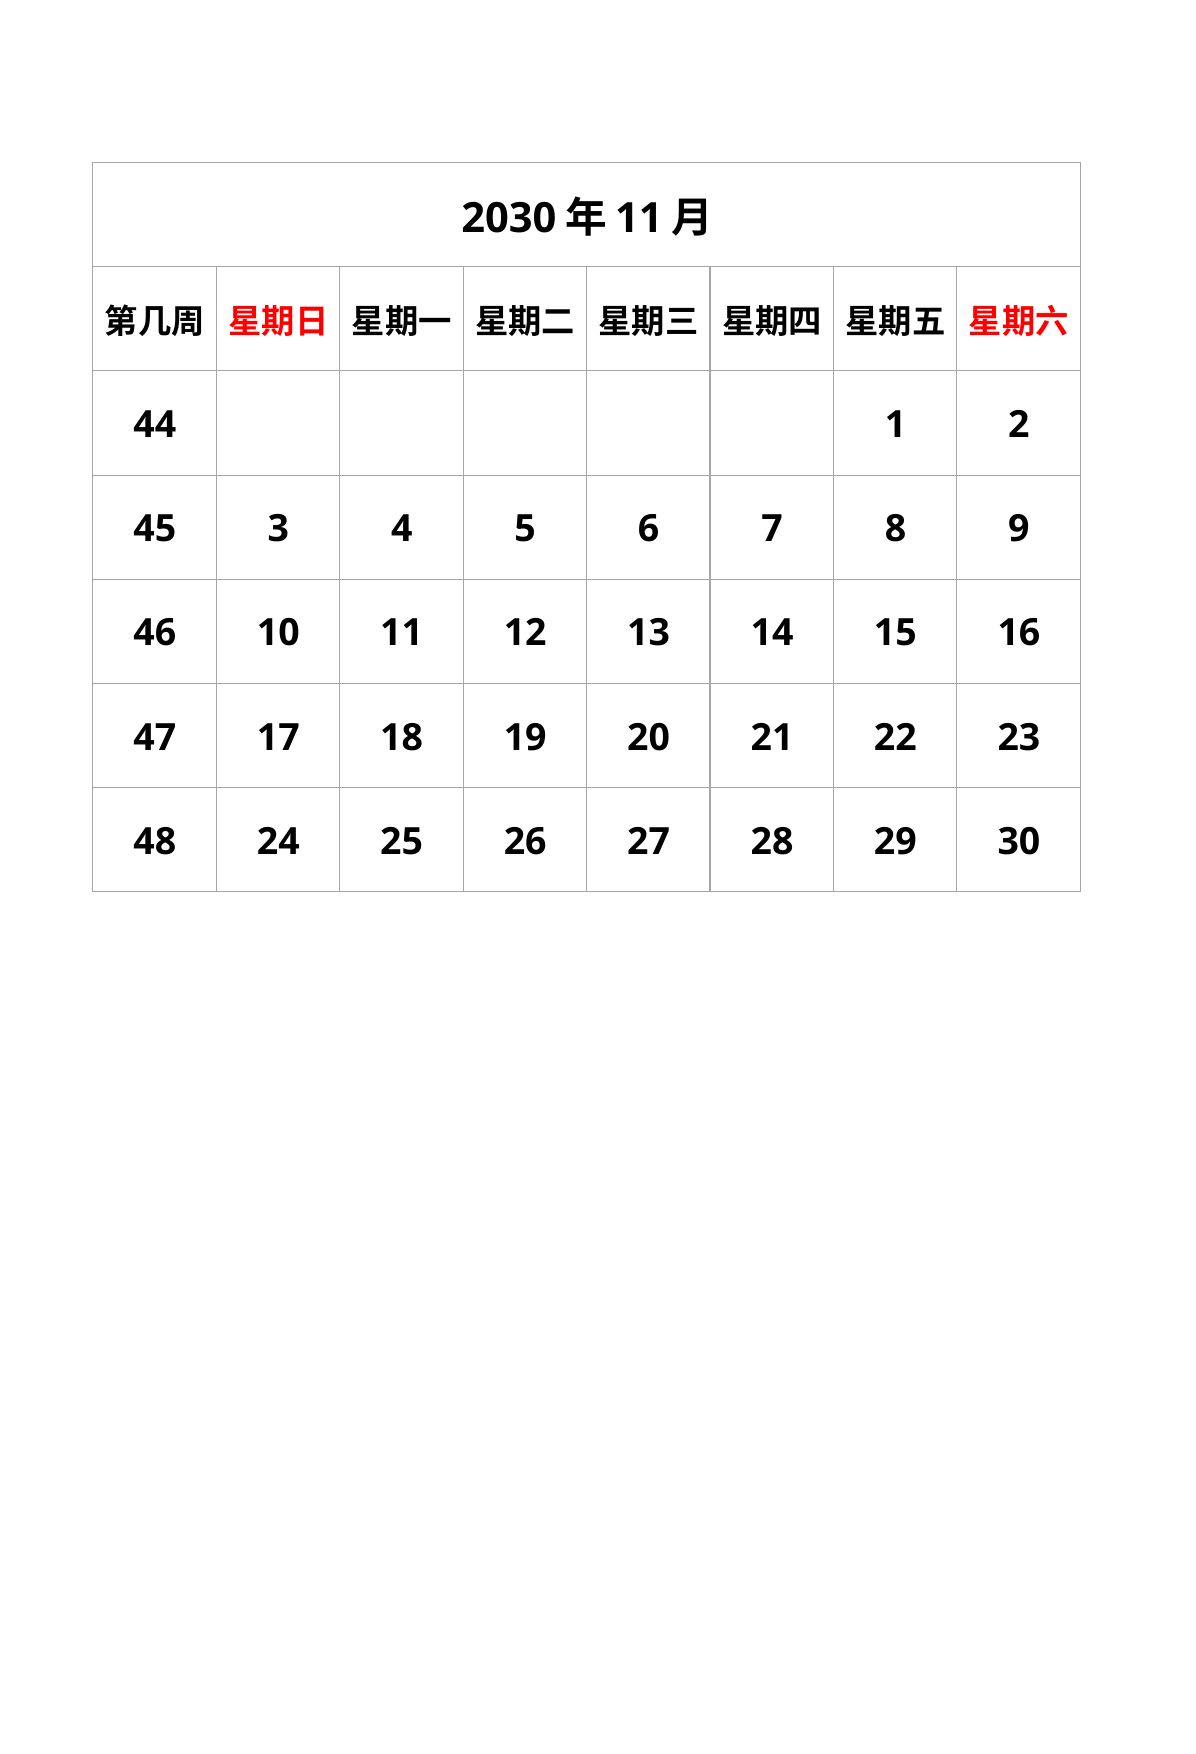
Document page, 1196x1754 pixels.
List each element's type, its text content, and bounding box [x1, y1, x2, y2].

table_cell 4 [340, 476, 463, 579]
table_header 2030年11月 [93, 163, 1080, 266]
table_cell 星期日 [217, 267, 339, 370]
table_cell 21 [711, 684, 833, 787]
table_cell [587, 371, 709, 474]
table_cell 星期三 [587, 267, 709, 370]
table_cell 10 [217, 580, 339, 683]
table_cell 星期四 [711, 267, 833, 370]
table_cell [340, 371, 463, 474]
table_cell [217, 371, 339, 474]
table_cell 13 [587, 580, 709, 683]
table_cell 1 [834, 371, 956, 474]
table_cell 27 [587, 788, 709, 891]
table_cell 30 [957, 788, 1080, 891]
table_cell 9 [957, 476, 1080, 579]
table_cell 47 [93, 684, 216, 787]
table_cell 28 [711, 788, 833, 891]
table_cell 16 [957, 580, 1080, 683]
table_cell 6 [587, 476, 709, 579]
table_cell 5 [464, 476, 586, 579]
table_cell 第几周 [93, 267, 216, 370]
table_cell 3 [217, 476, 339, 579]
table_cell 星期一 [340, 267, 463, 370]
table_cell [464, 371, 586, 474]
table_cell 18 [340, 684, 463, 787]
table_cell 48 [93, 788, 216, 891]
table_cell 24 [217, 788, 339, 891]
table_cell 15 [834, 580, 956, 683]
table_cell 25 [340, 788, 463, 891]
table_cell 45 [93, 476, 216, 579]
table_cell 44 [93, 371, 216, 474]
table_cell 星期二 [464, 267, 586, 370]
table_cell 46 [93, 580, 216, 683]
table_cell 2 [957, 371, 1080, 474]
table_cell 7 [711, 476, 833, 579]
table_cell 19 [464, 684, 586, 787]
table_cell 22 [834, 684, 956, 787]
table_cell [711, 371, 833, 474]
table_cell 12 [464, 580, 586, 683]
table_cell 29 [834, 788, 956, 891]
table_cell 星期五 [834, 267, 956, 370]
table_cell 20 [587, 684, 709, 787]
table_cell 11 [340, 580, 463, 683]
table_cell 星期六 [957, 267, 1080, 370]
table_cell 26 [464, 788, 586, 891]
table_cell 14 [711, 580, 833, 683]
table_cell 23 [957, 684, 1080, 787]
table_cell 17 [217, 684, 339, 787]
table_cell 8 [834, 476, 956, 579]
